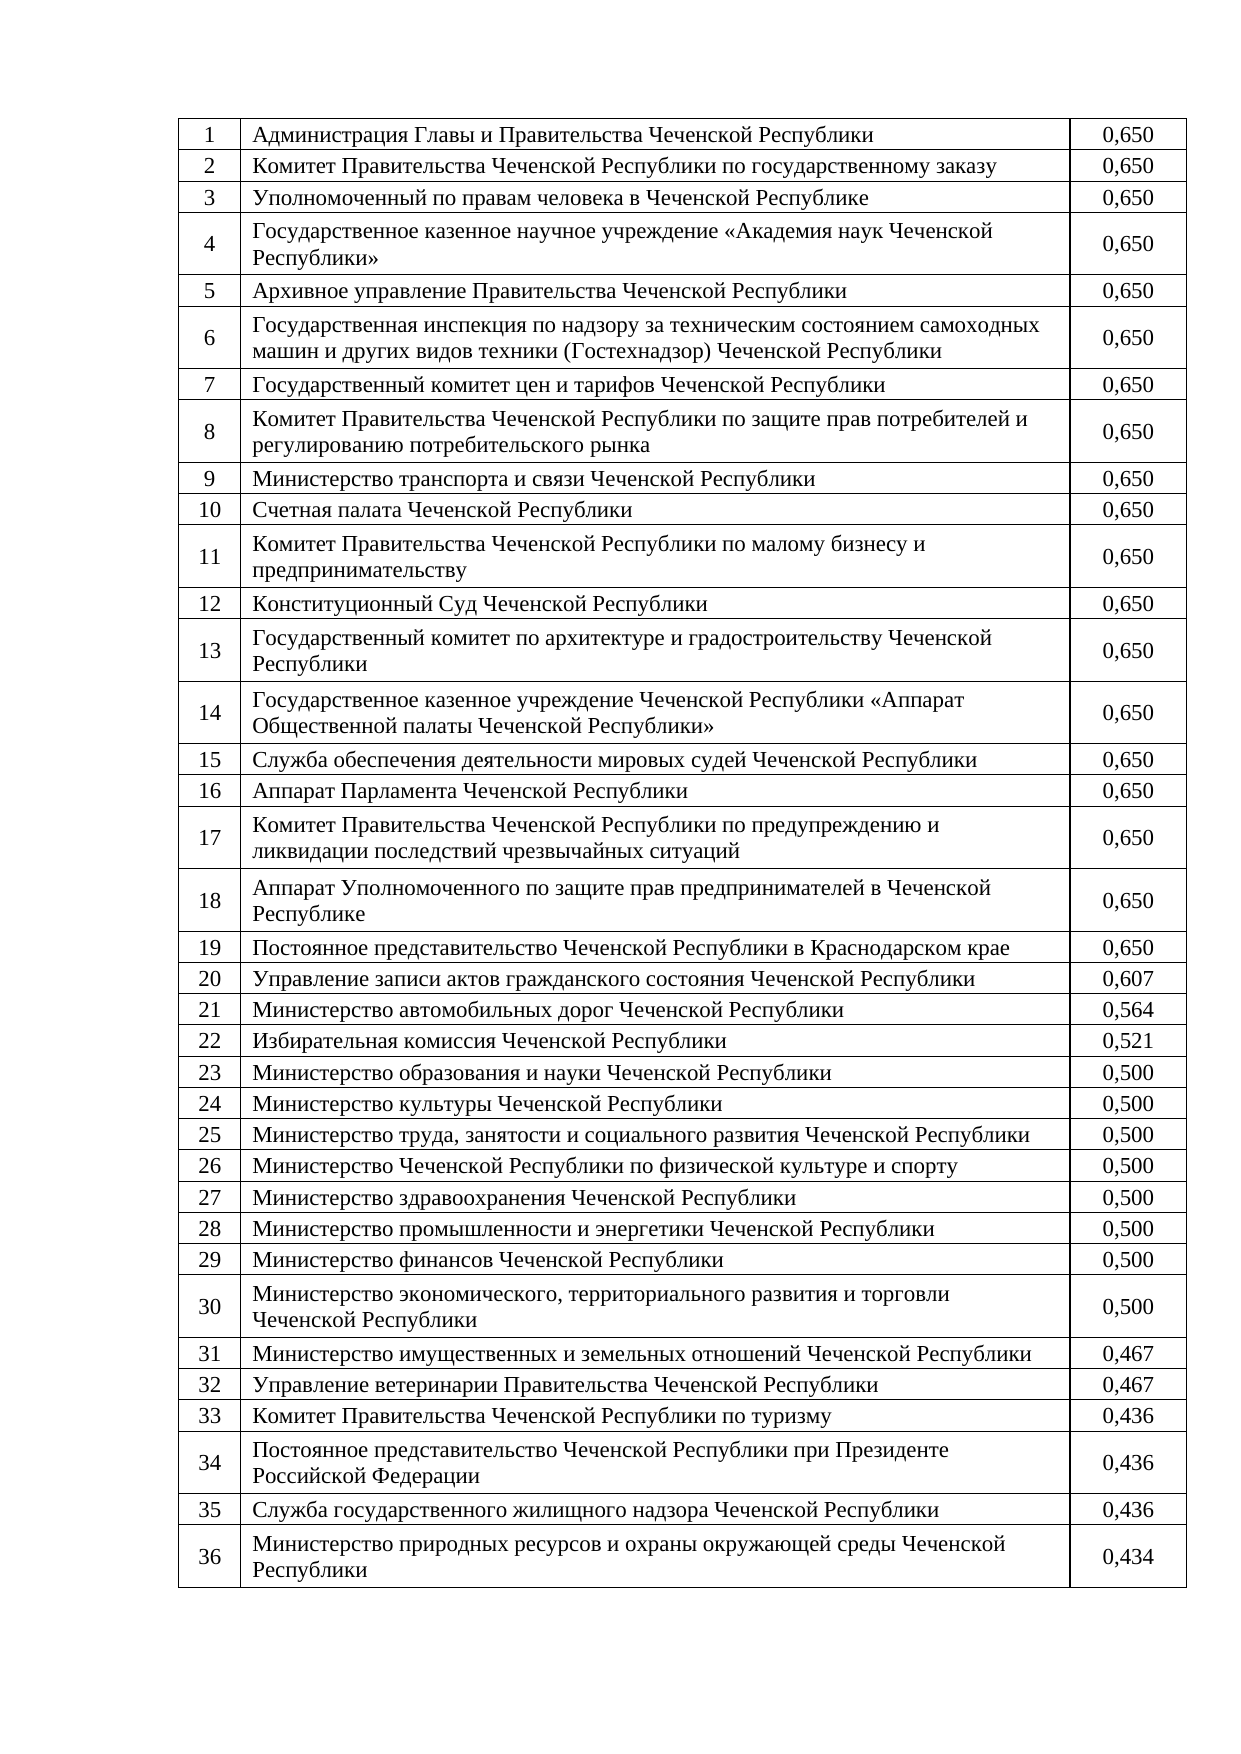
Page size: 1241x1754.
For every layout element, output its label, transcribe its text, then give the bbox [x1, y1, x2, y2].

table_cell 0,650 [1071, 588, 1186, 618]
table_cell 36 [179, 1525, 240, 1587]
table_cell Управление записи актов гражданского состояния Чеченской Республики [241, 963, 1069, 993]
table_cell 0,500 [1071, 1150, 1186, 1181]
table_cell 25 [179, 1119, 240, 1149]
table_cell 0,564 [1071, 994, 1186, 1024]
table_cell 33 [179, 1400, 240, 1431]
table_cell 24 [179, 1088, 240, 1118]
table_cell 0,500 [1071, 1088, 1186, 1118]
table_cell Государственный комитет по архитектуре и градостроительству Чеченской Республики [241, 619, 1069, 681]
table_cell 0,650 [1071, 275, 1186, 306]
table_cell 1 [179, 119, 240, 149]
table_cell 9 [179, 463, 240, 493]
table_cell 0,650 [1071, 869, 1186, 931]
table_cell 27 [179, 1182, 240, 1212]
table_cell 0,436 [1071, 1494, 1186, 1524]
table_cell Служба государственного жилищного надзора Чеченской Республики [241, 1494, 1069, 1524]
table_cell Министерство промышленности и энергетики Чеченской Республики [241, 1213, 1069, 1243]
table_cell 0,650 [1071, 494, 1186, 524]
table_cell 16 [179, 775, 240, 806]
table_cell 15 [179, 744, 240, 774]
table_cell 10 [179, 494, 240, 524]
table_cell 23 [179, 1057, 240, 1087]
table_cell Аппарат Уполномоченного по защите прав предпринимателей в Чеченской Республике [241, 869, 1069, 931]
table_cell 0,650 [1071, 400, 1186, 462]
table_cell Государственное казенное научное учреждение «Академия наук Чеченской Республики» [241, 213, 1069, 274]
table_cell Служба обеспечения деятельности мировых судей Чеченской Республики [241, 744, 1069, 774]
table_cell 13 [179, 619, 240, 681]
table_cell 30 [179, 1275, 240, 1337]
table_cell 0,650 [1071, 682, 1186, 743]
table_cell Комитет Правительства Чеченской Республики по предупреждению и ликвидации последствий чрезвычайных ситуаций [241, 807, 1069, 868]
table_cell Постоянное представительство Чеченской Республики при Президенте Российской Федерации [241, 1432, 1069, 1493]
table_cell 0,650 [1071, 775, 1186, 806]
table_cell Комитет Правительства Чеченской Республики по малому бизнесу и предпринимательству [241, 525, 1069, 587]
table_cell 6 [179, 307, 240, 368]
table_cell 0,650 [1071, 150, 1186, 181]
table_cell Государственное казенное учреждение Чеченской Республики «Аппарат Общественной палаты Чеченской Республики» [241, 682, 1069, 743]
table_cell Государственный комитет цен и тарифов Чеченской Республики [241, 369, 1069, 399]
table_cell 0,650 [1071, 619, 1186, 681]
table_cell 0,650 [1071, 463, 1186, 493]
table_cell Министерство культуры Чеченской Республики [241, 1088, 1069, 1118]
table_cell Министерство имущественных и земельных отношений Чеченской Республики [241, 1338, 1069, 1368]
table_cell Управление ветеринарии Правительства Чеченской Республики [241, 1369, 1069, 1399]
table_cell Постоянное представительство Чеченской Республики в Краснодарском крае [241, 932, 1069, 962]
table_cell Министерство транспорта и связи Чеченской Республики [241, 463, 1069, 493]
table_cell Комитет Правительства Чеченской Республики по защите прав потребителей и регулированию потребительского рынка [241, 400, 1069, 462]
table_cell 14 [179, 682, 240, 743]
table_cell 0,500 [1071, 1119, 1186, 1149]
table_cell 17 [179, 807, 240, 868]
table_cell 0,650 [1071, 213, 1186, 274]
table_cell 0,650 [1071, 182, 1186, 212]
table_cell 32 [179, 1369, 240, 1399]
table_cell Администрация Главы и Правительства Чеченской Республики [241, 119, 1069, 149]
table_cell 0,436 [1071, 1400, 1186, 1431]
table_cell Министерство здравоохранения Чеченской Республики [241, 1182, 1069, 1212]
table_cell 0,650 [1071, 525, 1186, 587]
table_cell 0,500 [1071, 1182, 1186, 1212]
table_cell Министерство труда, занятости и социального развития Чеченской Республики [241, 1119, 1069, 1149]
table_cell Уполномоченный по правам человека в Чеченской Республике [241, 182, 1069, 212]
table_cell Избирательная комиссия Чеченской Республики [241, 1025, 1069, 1056]
table_cell 31 [179, 1338, 240, 1368]
table_cell 28 [179, 1213, 240, 1243]
table_cell 0,434 [1071, 1525, 1186, 1587]
table_cell Комитет Правительства Чеченской Республики по туризму [241, 1400, 1069, 1431]
table_cell 0,500 [1071, 1213, 1186, 1243]
table_cell 0,650 [1071, 807, 1186, 868]
table_cell 26 [179, 1150, 240, 1181]
table_cell Аппарат Парламента Чеченской Республики [241, 775, 1069, 806]
table_cell 21 [179, 994, 240, 1024]
table_cell 29 [179, 1244, 240, 1274]
table_cell 4 [179, 213, 240, 274]
table_cell 0,650 [1071, 932, 1186, 962]
table_cell Архивное управление Правительства Чеченской Республики [241, 275, 1069, 306]
table_cell 35 [179, 1494, 240, 1524]
table_cell Счетная палата Чеченской Республики [241, 494, 1069, 524]
table_cell 3 [179, 182, 240, 212]
table_cell Государственная инспекция по надзору за техническим состоянием самоходных машин и других видов техники (Гостехнадзор) Чеченской Республики [241, 307, 1069, 368]
table_cell Конституционный Суд Чеченской Республики [241, 588, 1069, 618]
table_cell 0,467 [1071, 1338, 1186, 1368]
table_cell 18 [179, 869, 240, 931]
table_cell 22 [179, 1025, 240, 1056]
table_cell Министерство экономического, территориального развития и торговли Чеченской Республики [241, 1275, 1069, 1337]
table_cell 5 [179, 275, 240, 306]
table_cell 0,650 [1071, 119, 1186, 149]
table_cell 2 [179, 150, 240, 181]
table_cell 0,650 [1071, 744, 1186, 774]
table_cell 11 [179, 525, 240, 587]
table_cell 0,500 [1071, 1244, 1186, 1274]
table_cell Комитет Правительства Чеченской Республики по государственному заказу [241, 150, 1069, 181]
table_cell 0,500 [1071, 1275, 1186, 1337]
table_cell 0,650 [1071, 369, 1186, 399]
table_cell 0,650 [1071, 307, 1186, 368]
table_cell 0,436 [1071, 1432, 1186, 1493]
table_cell Министерство автомобильных дорог Чеченской Республики [241, 994, 1069, 1024]
table_cell Министерство образования и науки Чеченской Республики [241, 1057, 1069, 1087]
table_cell 0,521 [1071, 1025, 1186, 1056]
table_cell 19 [179, 932, 240, 962]
table_cell 7 [179, 369, 240, 399]
table_cell 0,500 [1071, 1057, 1186, 1087]
table_cell 34 [179, 1432, 240, 1493]
table_cell Министерство Чеченской Республики по физической культуре и спорту [241, 1150, 1069, 1181]
table_cell Министерство финансов Чеченской Республики [241, 1244, 1069, 1274]
table_cell 12 [179, 588, 240, 618]
table_cell 0,467 [1071, 1369, 1186, 1399]
table_cell 0,607 [1071, 963, 1186, 993]
table_cell Министерство природных ресурсов и охраны окружающей среды Чеченской Республики [241, 1525, 1069, 1587]
table_cell 20 [179, 963, 240, 993]
table_cell 8 [179, 400, 240, 462]
